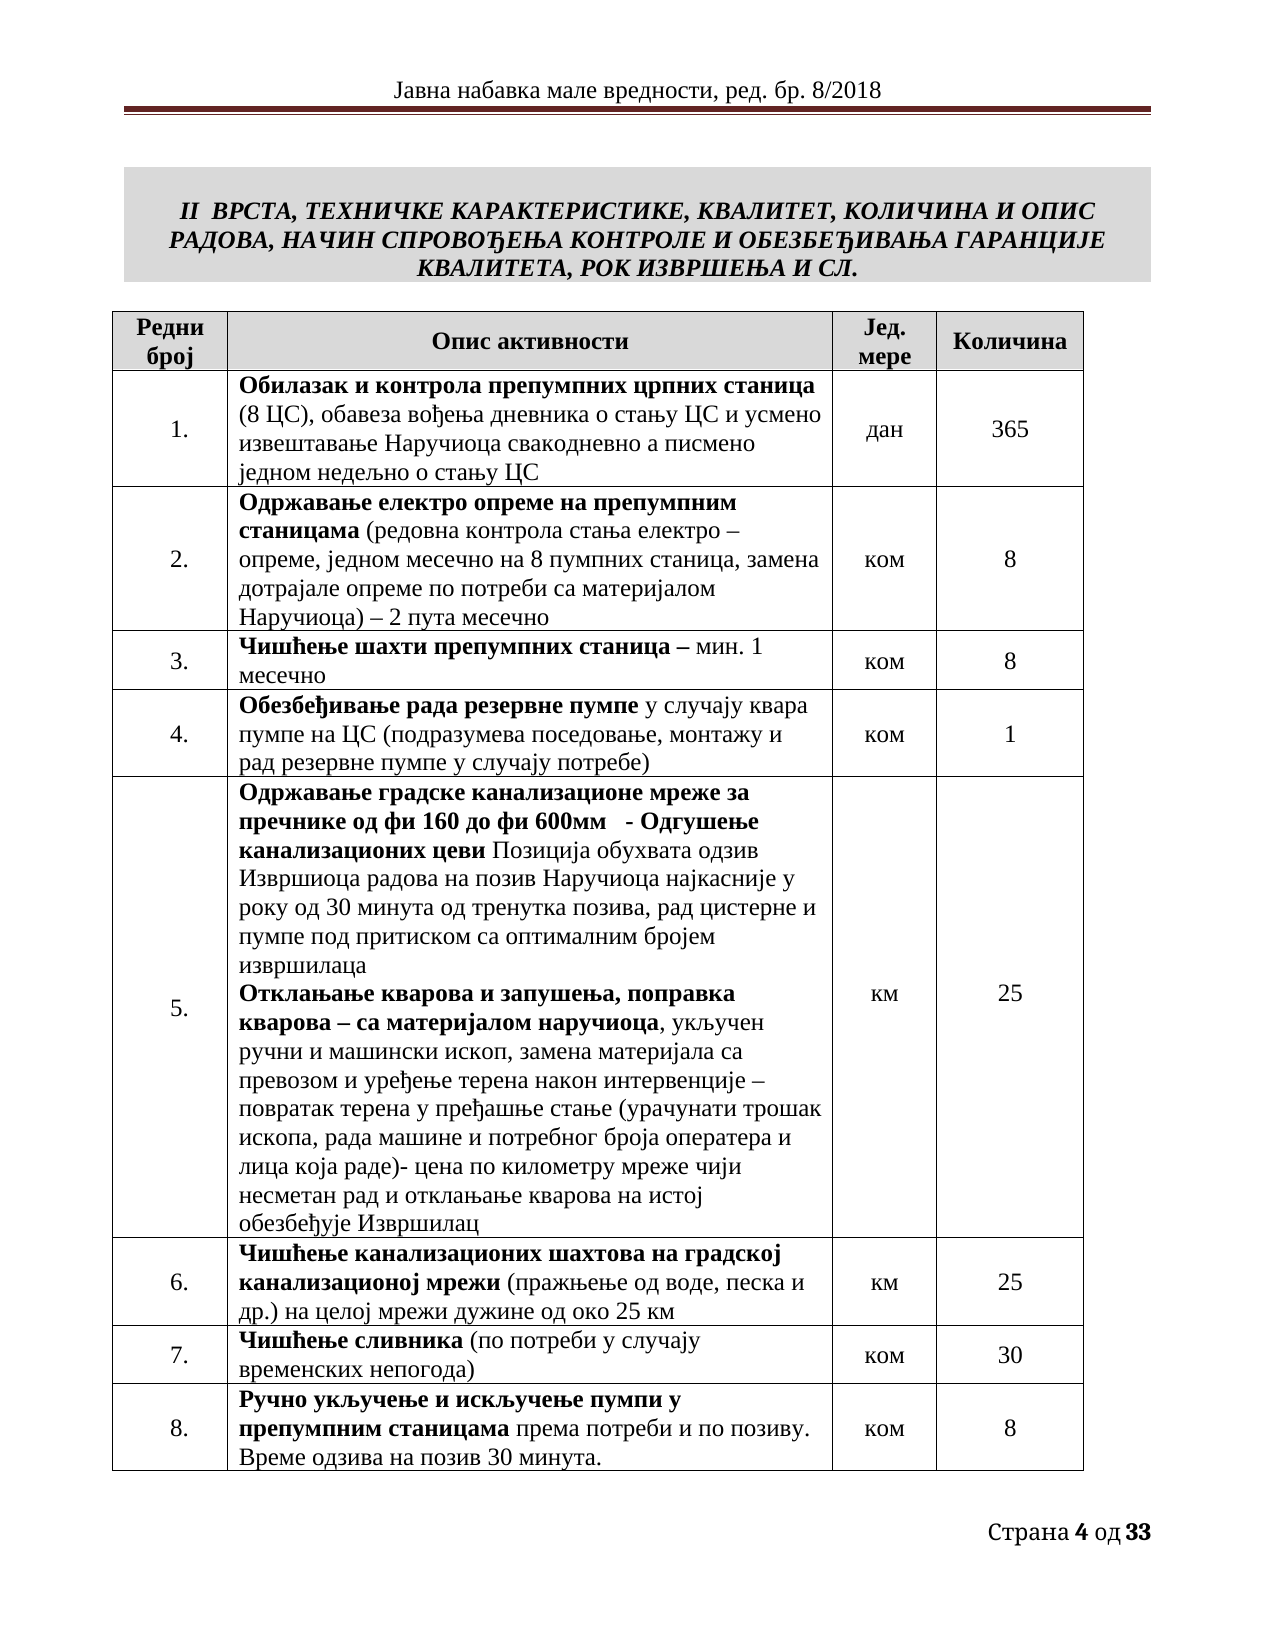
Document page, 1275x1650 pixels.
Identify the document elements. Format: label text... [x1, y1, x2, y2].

table_cell Обилазак и контрола препумпних црпних станица (8 ЦС), обавеза вођења дневника о стању ЦС и усмено извештавање Наручиоца свакодневно а писмено једном недељно о стању ЦС [228, 371, 832, 486]
table_header Редни број [113, 312, 227, 369]
table_cell ком [833, 487, 936, 630]
table_cell 8 [937, 487, 1083, 630]
table_cell 8 [937, 631, 1083, 689]
table_cell 25 [937, 777, 1083, 1237]
table_cell 365 [937, 371, 1083, 486]
table_cell ком [833, 631, 936, 689]
table_cell [113, 690, 227, 776]
table_cell [113, 371, 227, 486]
table_cell Обезбеђивање рада резервне пумпе у случају квара пумпе на ЦС (подразумева поседовање, монтажу и рад резервне пумпе у случају потребе) [228, 690, 832, 776]
table_cell ком [833, 1384, 936, 1470]
table_cell [113, 1384, 227, 1470]
table_cell [113, 487, 227, 630]
table_cell [113, 631, 227, 689]
table_cell Ручно укључење и искључење пумпи у препумпним станицама према потреби и по позиву. Време одзива на позив 30 минута. [228, 1384, 832, 1470]
table_cell Одржавање електро опреме на препумпним станицама (редовна контрола стања електро – опреме, једном месечно на 8 пумпних станица, замена дотрајале опреме по потреби са материјалом Наручиоца) – 2 пута месечно [228, 487, 832, 630]
table_cell 8 [937, 1384, 1083, 1470]
table_cell км [833, 1238, 936, 1324]
table_header Опис активности [228, 312, 832, 369]
table_cell ком [833, 1326, 936, 1383]
table_cell [113, 777, 227, 1237]
table_header Јед. мере [833, 312, 936, 369]
table_cell ком [833, 690, 936, 776]
table_cell [113, 1326, 227, 1383]
table_cell Чишћење сливника (по потреби у случају временских непогода) [228, 1326, 832, 1383]
table_cell 30 [937, 1326, 1083, 1383]
table_cell Чишћење канализационих шахтова на градској канализационој мрежи (пражњење од воде, песка и др.) на целој мрежи дужине од око 25 км [228, 1238, 832, 1324]
table_header Количина [937, 312, 1083, 369]
table_cell Чишћење шахти препумпних станица – мин. 1 месечно [228, 631, 832, 689]
table_cell 25 [937, 1238, 1083, 1324]
text II ВРСТА, ТЕХНИЧКЕ КАРАКТЕРИСТИКЕ, КВАЛИТЕТ, КОЛИЧИНА И ОПИС РАДОВА, НАЧИН СПРОВОЂЕЊА КОНТРОЛЕ И ОБЕЗБЕЂИВАЊА ГАРАНЦИЈЕ КВАЛИТЕТА, РОК ИЗВРШЕЊА И СЛ. [124, 196, 1151, 282]
table_cell [113, 1238, 227, 1324]
table_cell км [833, 777, 936, 1237]
table_cell 1 [937, 690, 1083, 776]
table_cell дан [833, 371, 936, 486]
table_cell Одржавање градске канализационе мреже за пречнике од фи 160 до фи 600мм - Одгушење канализационих цеви Позиција обухвата одзив Извршиоца радова на позив Наручиоца најкасније у року од 30 минута од тренутка позива, рад цистерне и пумпе под притиском са оптималним бројем извршилаца Отклањање кварова и запушења, поправка кварова – са материјалом наручиоца, укључен ручни и машински ископ, замена материјала са превозом и уређење терена након интервенције – повратак терена у пређашње стање (урачунати трошак ископа, рада машине и потребног броја оператера и лица која раде)- цена по километру мреже чији несметан рад и отклањање кварова на истој обезбеђује Извршилац [228, 777, 832, 1237]
